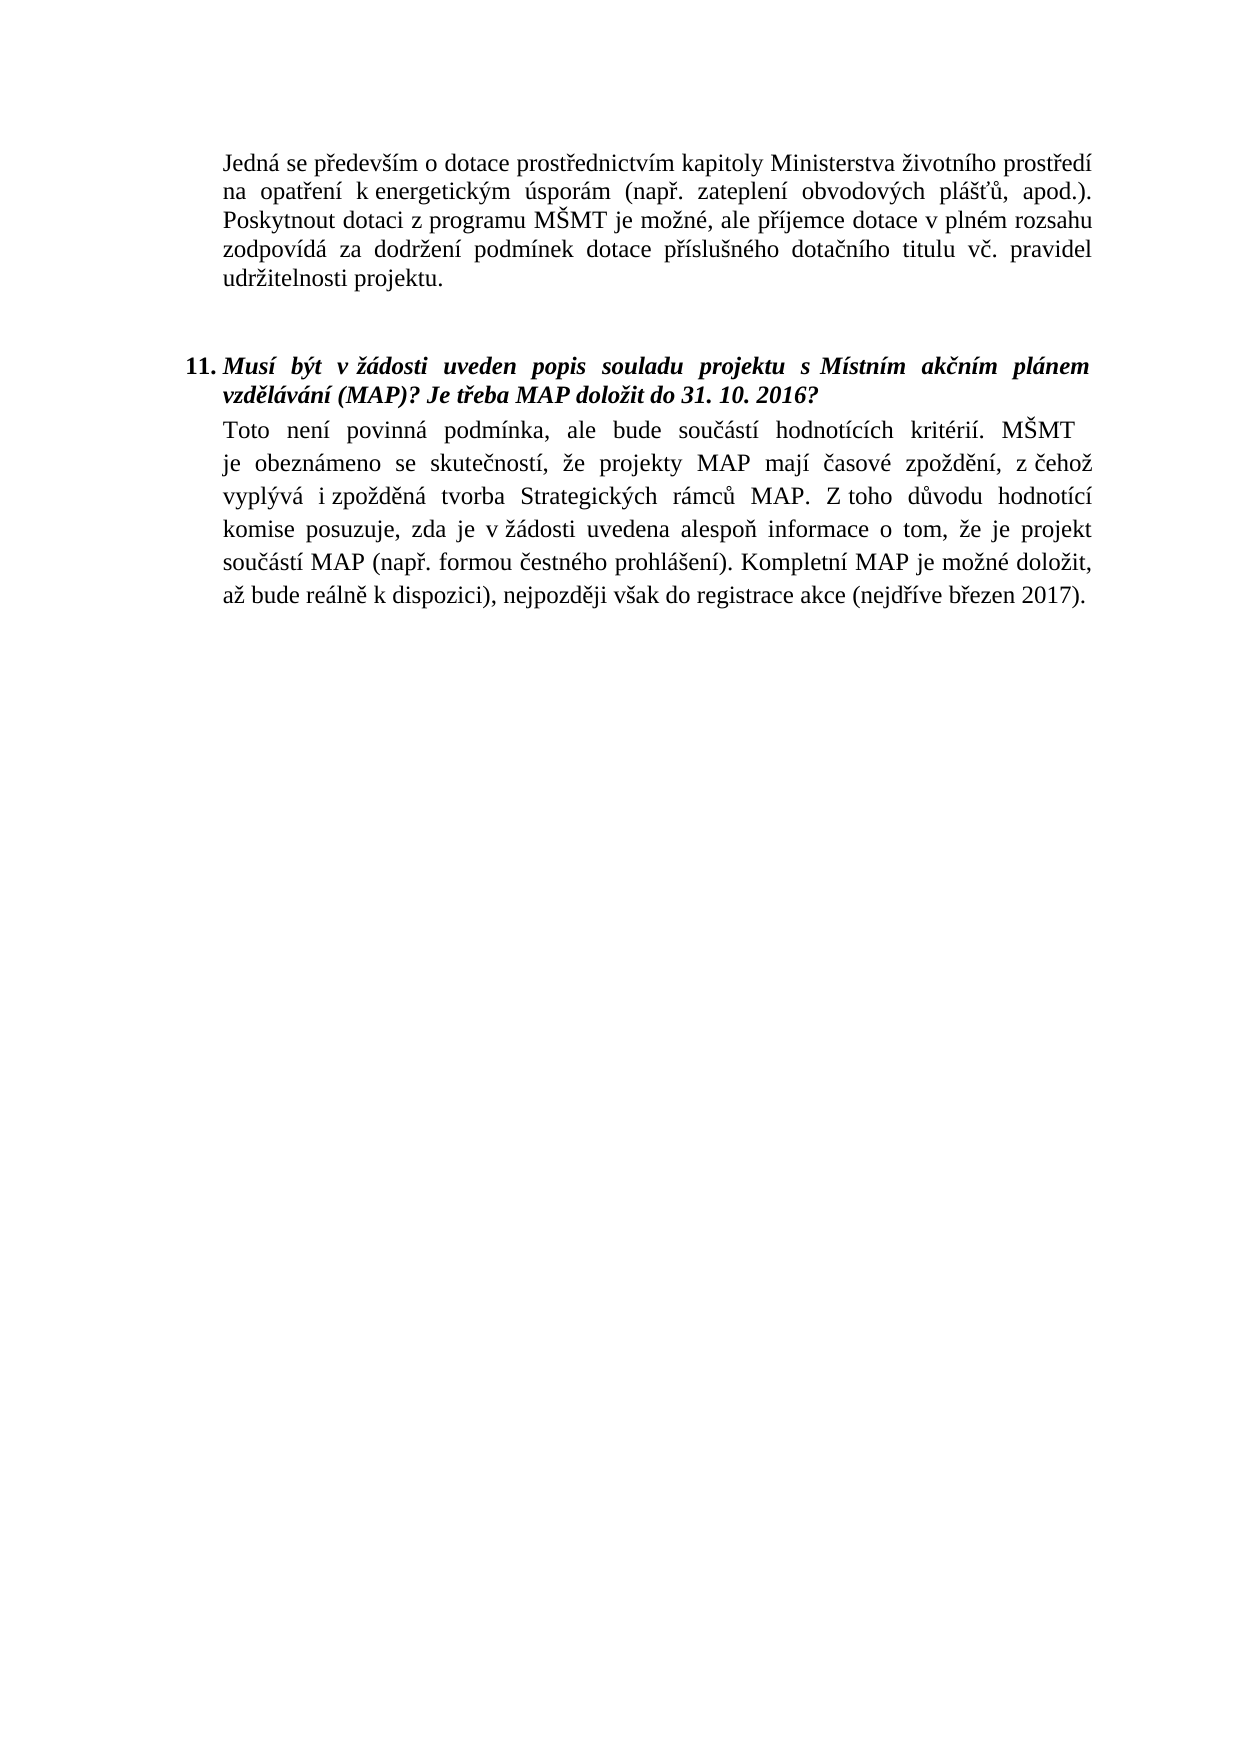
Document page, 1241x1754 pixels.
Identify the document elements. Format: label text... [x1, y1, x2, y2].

list Musí být v žádosti uveden popis souladu projektu s Místním akčním plánem vzdělávání (MAP)? Je třeba MAP doložit do 31. 10. 2016? [185, 351, 1093, 408]
text Toto není povinná podmínka, ale bude součástí hodnotících kritérií. MŠMT je obeznámeno se skutečností, že projekty MAP mají časové zpoždění, z čehož vyplývá i zpožděná tvorba Strategických rámců MAP. Z toho důvodu hodnotící komise posuzuje, zda je v žádosti uvedena alespoň informace o tom, že je projekt součástí MAP (např. formou čestného prohlášení). Kompletní MAP je možné doložit, až bude reálně k dispozici), nejpozději však do registrace akce (nejdříve březen 2017). [223, 415, 1093, 608]
list Jedná se především o dotace prostřednictvím kapitoly Ministerstva životního prostředí na opatření k energetickým úsporám (např. zateplení obvodových plášťů, apod.). Poskytnout dotaci z programu MŠMT je možné, ale příjemce dotace v plném rozsahu zodpovídá za dodržení podmínek dotace příslušného dotačního titulu vč. pravidel udržitelnosti projektu. [223, 148, 1093, 292]
